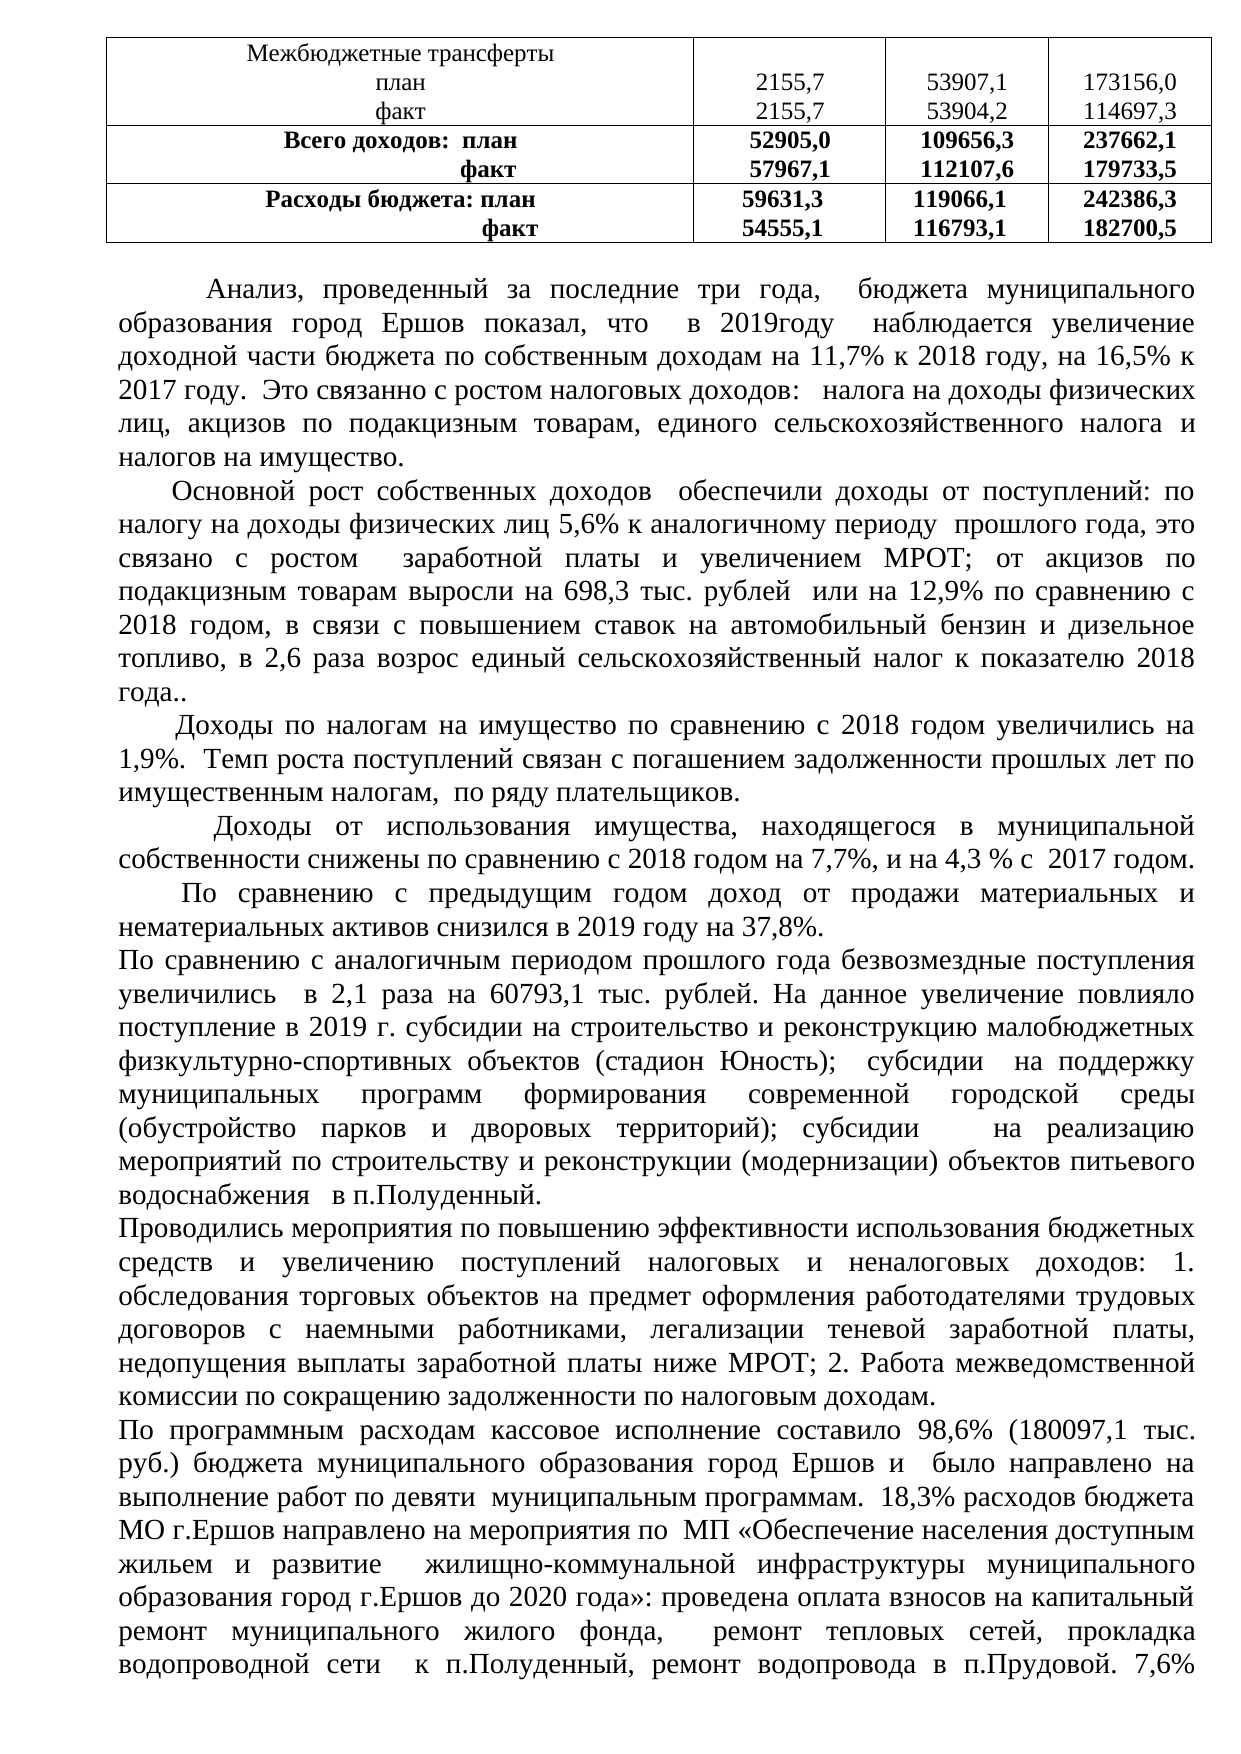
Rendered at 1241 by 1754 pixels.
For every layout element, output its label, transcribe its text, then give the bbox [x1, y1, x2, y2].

text По сравнению с аналогичным периодом прошлого года безвозмездные поступления увеличились в 2,1 раза на 60793,1 тыс. рублей. На данное увеличение повлияло поступление в 2019 г. субсидии на строительство и реконструкцию малобюджетных физкультурно-спортивных объектов (стадион Юность); субсидии на поддержку муниципальных программ формирования современной городской среды (обустройство парков и дворовых территорий); субсидии на реализацию мероприятий по строительству и реконструкции (модернизации) объектов питьевого водоснабжения в п.Полуденный. [118, 942, 1196, 1211]
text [118, 1412, 1196, 1680]
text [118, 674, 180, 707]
table_cell 52905,0 57967,1 [694, 126, 885, 183]
table_cell 59631,3 54555,1 [694, 184, 885, 242]
text Проводились мероприятия по повышению эффективности использования бюджетных средств и увеличению поступлений налоговых и неналоговых доходов: 1. обследования торговых объектов на предмет оформления работодателями трудовых договоров с наемными работниками, легализации теневой заработной платы, недопущения выплаты заработной платы ниже МРОТ; 2. Работа межведомственной комиссии по сокращению задолженности по налоговым доходам. [118, 1211, 1196, 1412]
table_cell 237662,1 179733,5 [1049, 126, 1211, 183]
table_cell 2155,7 2155,7 [694, 38, 885, 124]
text По сравнению с предыдущим годом доход от продажи материальных и нематериальных активов снизился в 2019 году на 37,8%. [118, 875, 1196, 942]
table_cell Межбюджетные трансферты план факт [107, 38, 693, 124]
table_cell 109656,3 112107,6 [886, 126, 1048, 183]
text Доходы по налогам на имущество по сравнению с 2018 годом увеличились на 1,9%. Темп роста поступлений связан с погашением задолженности прошлых лет по имущественным налогам, по ряду плательщиков. [118, 707, 1196, 808]
text Доходы от использования имущества, находящегося в муниципальной собственности снижены по сравнению с 2018 годом на 7,7%, и на 4,3 % с 2017 годом. [118, 808, 1196, 875]
table_cell Всего доходов: план факт [107, 126, 693, 183]
text Анализ, проведенный за последние три года, бюджета муниципального образования город Ершов показал, что в 2019году наблюдается увеличение доходной части бюджета по собственным доходам на 11,7% к 2018 году, на 16,5% к 2017 году. Это связанно с ростом налоговых доходов: налога на доходы физических лиц, акцизов по подакцизным товарам, единого сельскохозяйственного налога и налогов на имущество. [118, 271, 1196, 473]
table_cell 242386,3 182700,5 [1049, 184, 1211, 242]
text Основной рост собственных доходов обеспечили доходы от поступлений: по налогу на доходы физических лиц 5,6% к аналогичному периоду прошлого года, это связано с ростом заработной платы и увеличением МРОТ; от акцизов по подакцизным товарам выросли на 698,3 тыс. рублей или на 12,9% по сравнению с 2018 годом, в связи с повышением ставок на автомобильный бензин и дизельное топливо, в 2,6 раза возрос единый сельскохозяйственный налог к показателю 2018 года.. [187, 640, 1196, 707]
table_cell 173156,0 114697,3 [1049, 38, 1211, 124]
table_cell 53907,1 53904,2 [886, 38, 1048, 124]
text Основной рост собственных доходов обеспечили доходы от поступлений: по налогу на доходы физических лиц 5,6% к аналогичному периоду прошлого года, это связано с ростом заработной платы и увеличением МРОТ; от акцизов по подакцизным товарам выросли на 698,3 тыс. рублей или на 12,9% по сравнению с 2018 годом, в связи с повышением ставок на автомобильный бензин и дизельное топливо, в 2,6 раза возрос единый сельскохозяйственный налог к показателю 2018 года.. [118, 473, 1196, 640]
table_cell Расходы бюджета: план факт [107, 184, 693, 242]
table_cell 119066,1 116793,1 [886, 184, 1048, 242]
